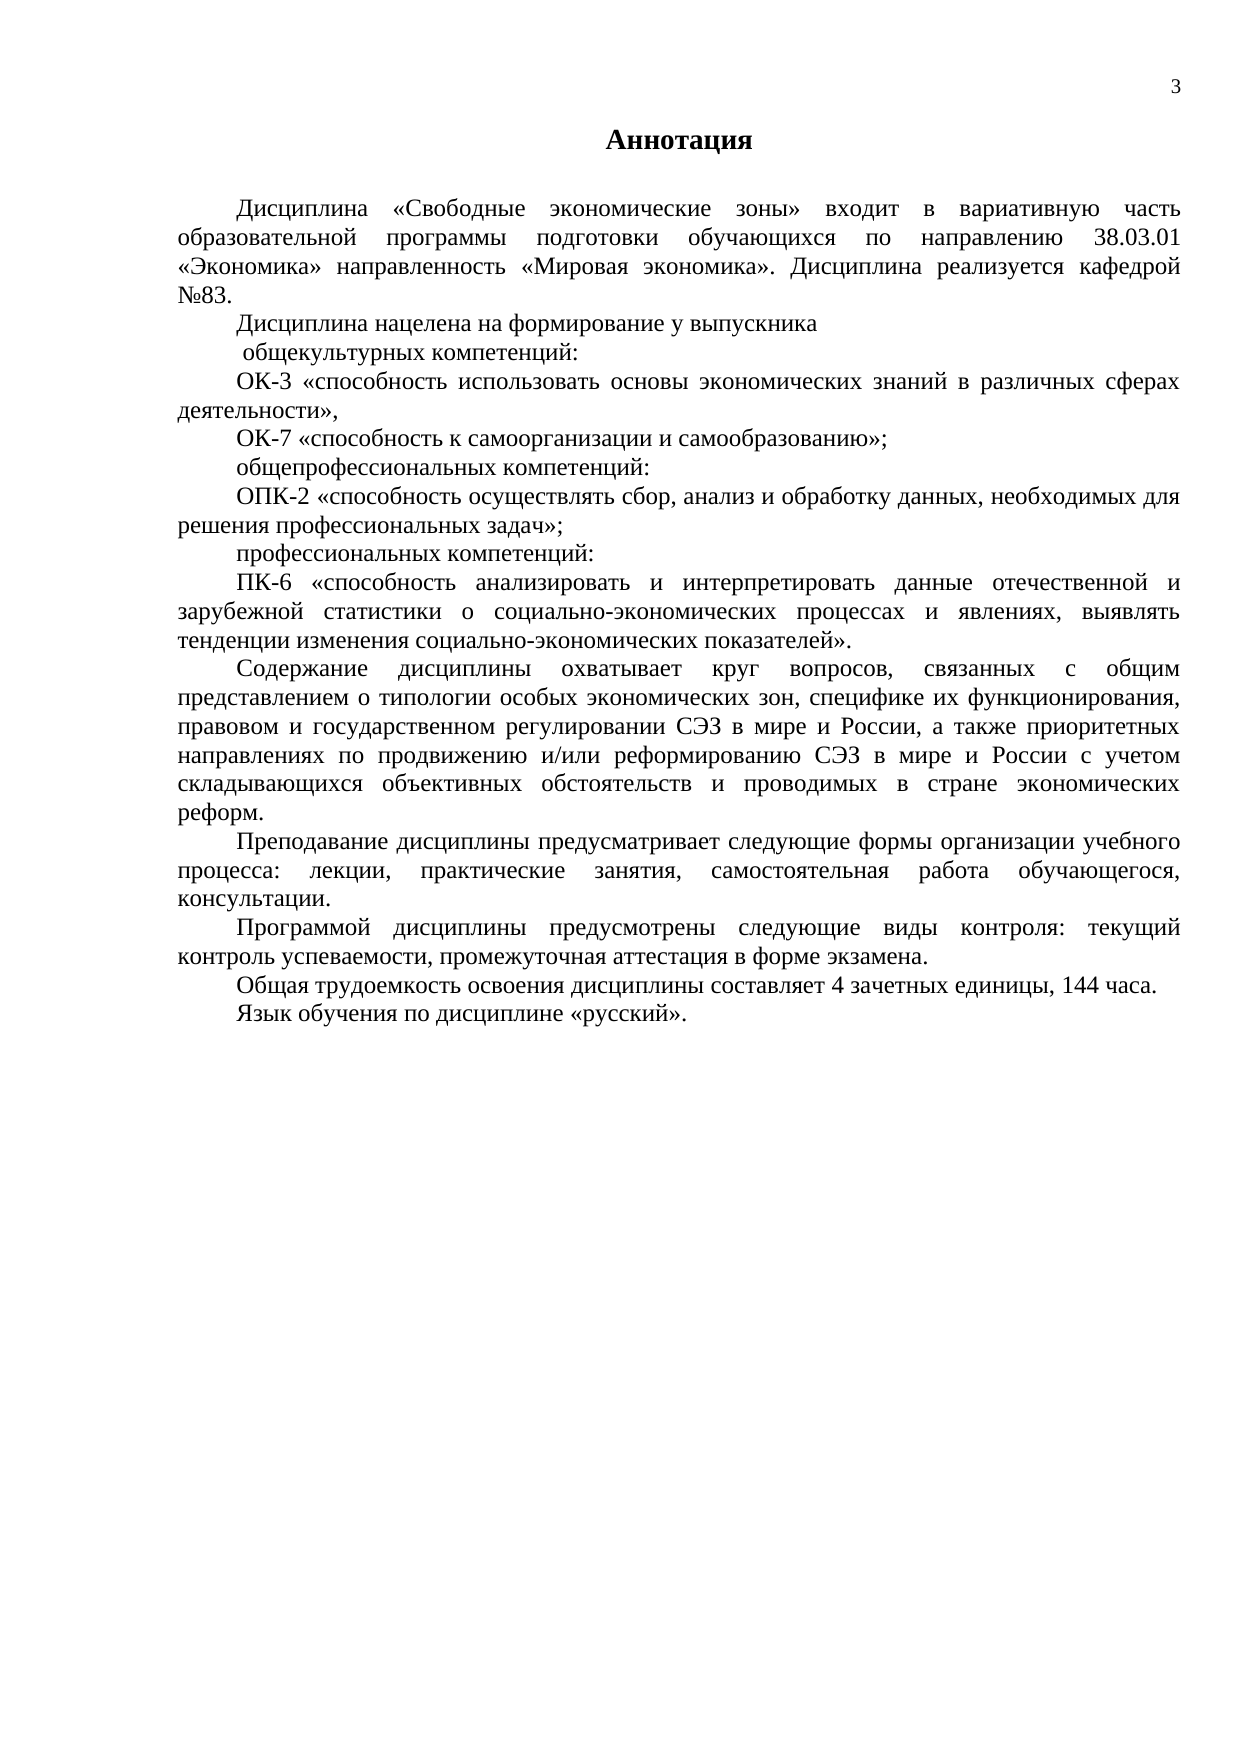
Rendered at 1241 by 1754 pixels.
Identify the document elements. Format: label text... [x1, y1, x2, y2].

text Язык обучения по дисциплине «русский». [177, 998, 1181, 1027]
text общекультурных компетенций: [177, 337, 1181, 366]
text ОПК-2 «способность осуществлять сбор, анализ и обработку данных, необходимых для решения профессиональных задач»; [177, 481, 1181, 538]
text Общая трудоемкость освоения дисциплины составляет 4 зачетных единицы, 144 часа. [177, 970, 1181, 998]
text ПК-6 «способность анализировать и интерпретировать данные отечественной и зарубежной статистики о социально-экономических процессах и явлениях, выявлять тенденции изменения социально-экономических показателей». [177, 567, 1181, 653]
text Содержание дисциплины охватывает круг вопросов, связанных с общим представлением о типологии особых экономических зон, специфике их функционирования, правовом и государственном регулировании СЭЗ в мире и России, а также приоритетных направлениях по продвижению и/или реформированию СЭЗ в мире и России с учетом складывающихся объективных обстоятельств и проводимых в стране экономических реформ. [177, 653, 1181, 826]
text Программой дисциплины предусмотрены следующие виды контроля: текущий контроль успеваемости, промежуточная аттестация в форме экзамена. [177, 912, 1181, 970]
text Аннотация [177, 122, 1181, 156]
text общепрофессиональных компетенций: [177, 452, 1181, 481]
text ОК-7 «способность к самоорганизации и самообразованию»; [177, 423, 1181, 452]
text Дисциплина нацелена на формирование у выпускника [177, 308, 1181, 337]
text профессиональных компетенций: [177, 538, 1181, 567]
text ОК-3 «способность использовать основы экономических знаний в различных сферах деятельности», [177, 366, 1181, 423]
text Дисциплина «Свободные экономические зоны» входит в вариативную часть образовательной программы подготовки обучающихся по направлению 38.03.01 «Экономика» направленность «Мировая экономика». Дисциплина реализуется кафедрой №83. [177, 193, 1181, 308]
text Преподавание дисциплины предусматривает следующие формы организации учебного процесса: лекции, практические занятия, самостоятельная работа обучающегося, консультации. [177, 826, 1181, 912]
